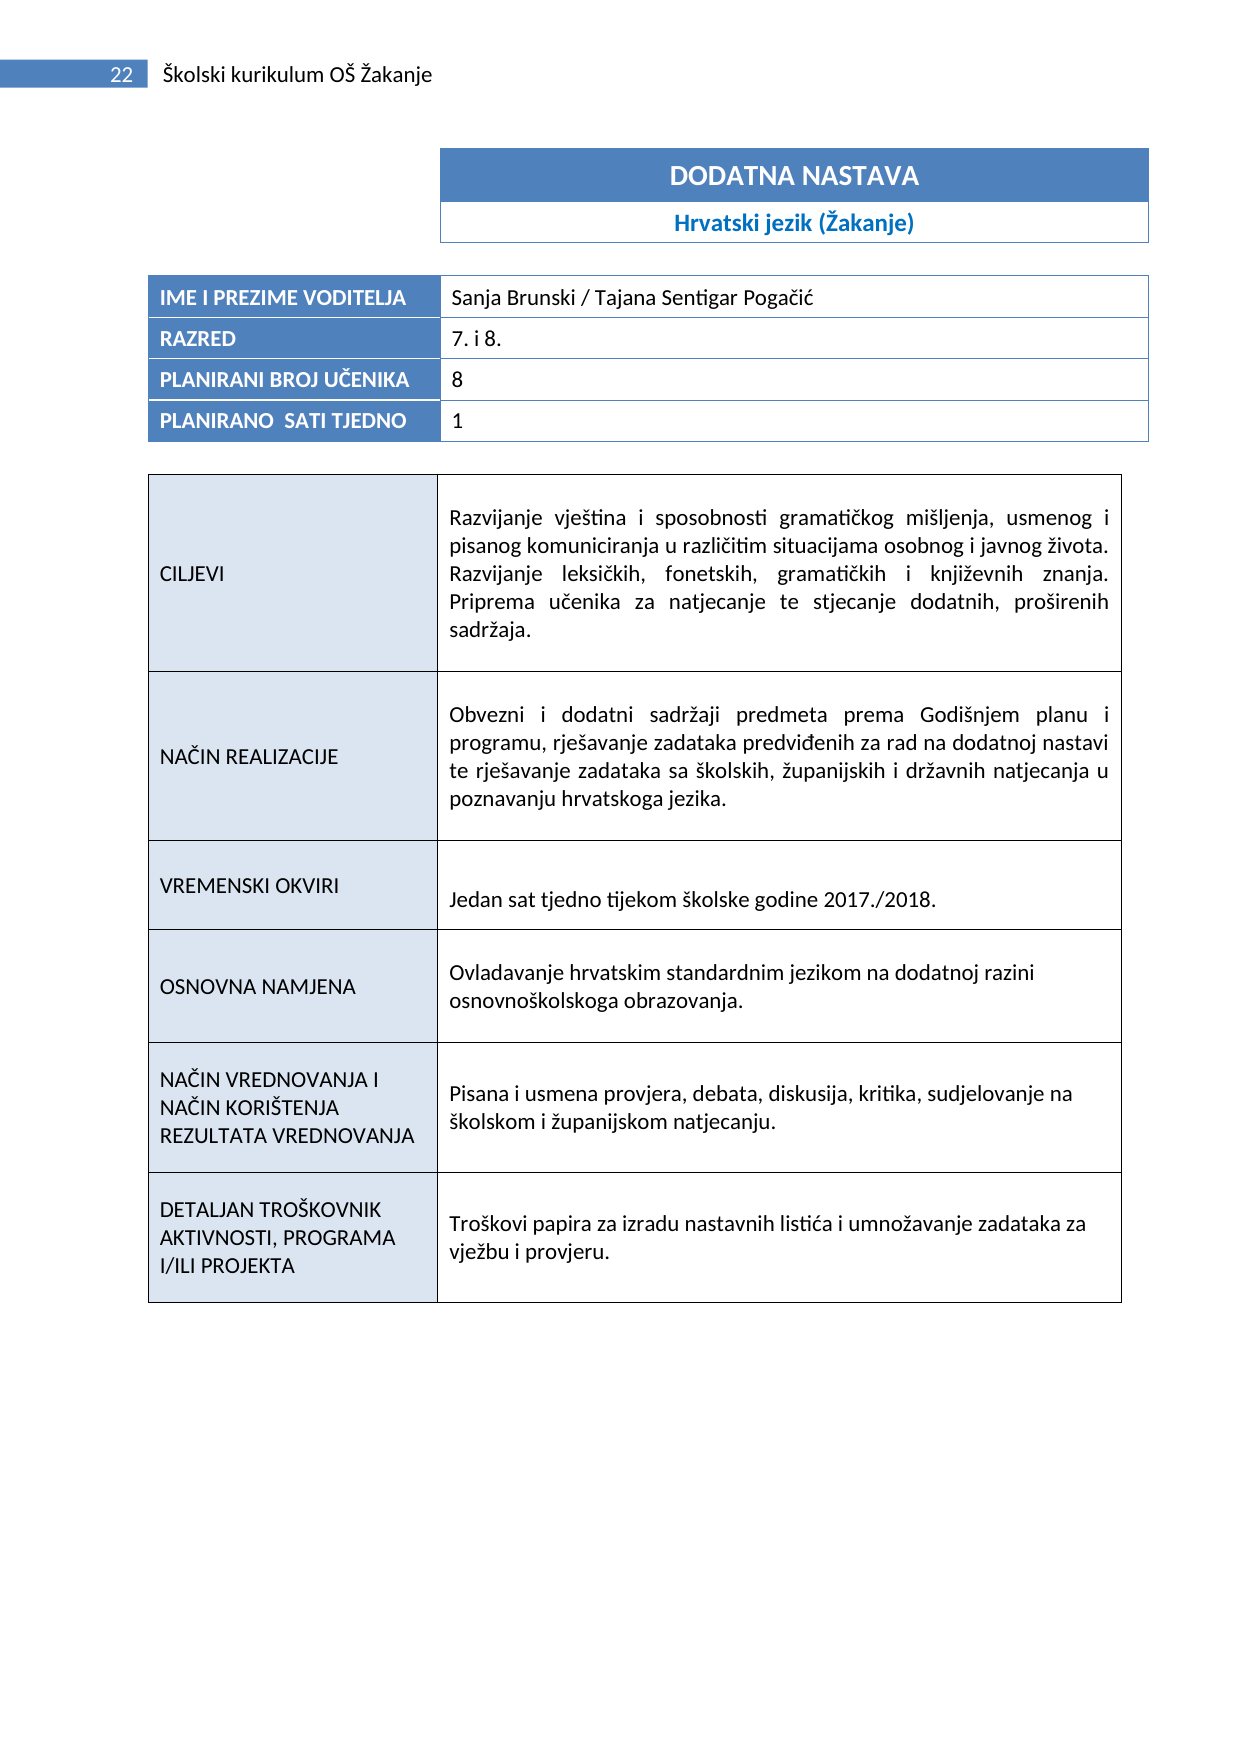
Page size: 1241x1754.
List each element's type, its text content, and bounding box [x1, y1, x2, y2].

table_header Razvijanje vještina i sposobnosti gramatičkog mišljenja, usmenog i pisanog komuniciranja u različitim situacijama osobnog i javnog života. Razvijanje leksičkih, fonetskih, gramatičkih i književnih znanja. Priprema učenika za natjecanje te stjecanje dodatnih, proširenih sadržaja. [438, 475, 1121, 671]
table_header Sanja Brunski / Tajana Sentigar Pogačić [441, 276, 1148, 317]
table_cell RAZRED [149, 318, 440, 358]
table_header CILJEVI [149, 475, 437, 671]
table_cell Obvezni i dodatni sadržaji predmeta prema Godišnjem planu i programu, rješavanje zadataka predviđenih za rad na dodatnoj nastavi te rješavanje zadataka sa školskih, županijskih i državnih natjecanja u poznavanju hrvatskoga jezika. [438, 672, 1121, 840]
table_cell NAČIN REALIZACIJE [149, 672, 437, 840]
table_cell Hrvatski jezik (Žakanje) [441, 202, 1148, 242]
table_cell PLANIRANO SATI TJEDNO [149, 401, 440, 441]
table_cell 8 [441, 359, 1148, 399]
table_cell Pisana i usmena provjera, debata, diskusija, kritika, sudjelovanje na školskom i županijskom natjecanju. [438, 1043, 1121, 1172]
table_header IME I PREZIME VODITELJA [149, 276, 440, 317]
table_cell NAČIN VREDNOVANJA I NAČIN KORIŠTENJA REZULTATA VREDNOVANJA [149, 1043, 437, 1172]
table_cell Troškovi papira za izradu nastavnih listića i umnožavanje zadataka za vježbu i provjeru. [438, 1173, 1121, 1302]
table_cell OSNOVNA NAMJENA [149, 930, 437, 1042]
table_cell DETALJAN TROŠKOVNIK AKTIVNOSTI, PROGRAMA I/ILI PROJEKTA [149, 1173, 437, 1302]
table_cell Jedan sat tjedno tijekom školske godine 2017./2018. [438, 841, 1121, 929]
table_cell VREMENSKI OKVIRI [149, 841, 437, 929]
table_cell 7. i 8. [441, 318, 1148, 358]
table_cell Ovladavanje hrvatskim standardnim jezikom na dodatnoj razini osnovnoškolskoga obrazovanja. [438, 930, 1121, 1042]
table_cell 1 [441, 401, 1148, 441]
table_cell PLANIRANI BROJ UČENIKA [149, 359, 440, 399]
table_header DODATNA NASTAVA [441, 149, 1148, 201]
